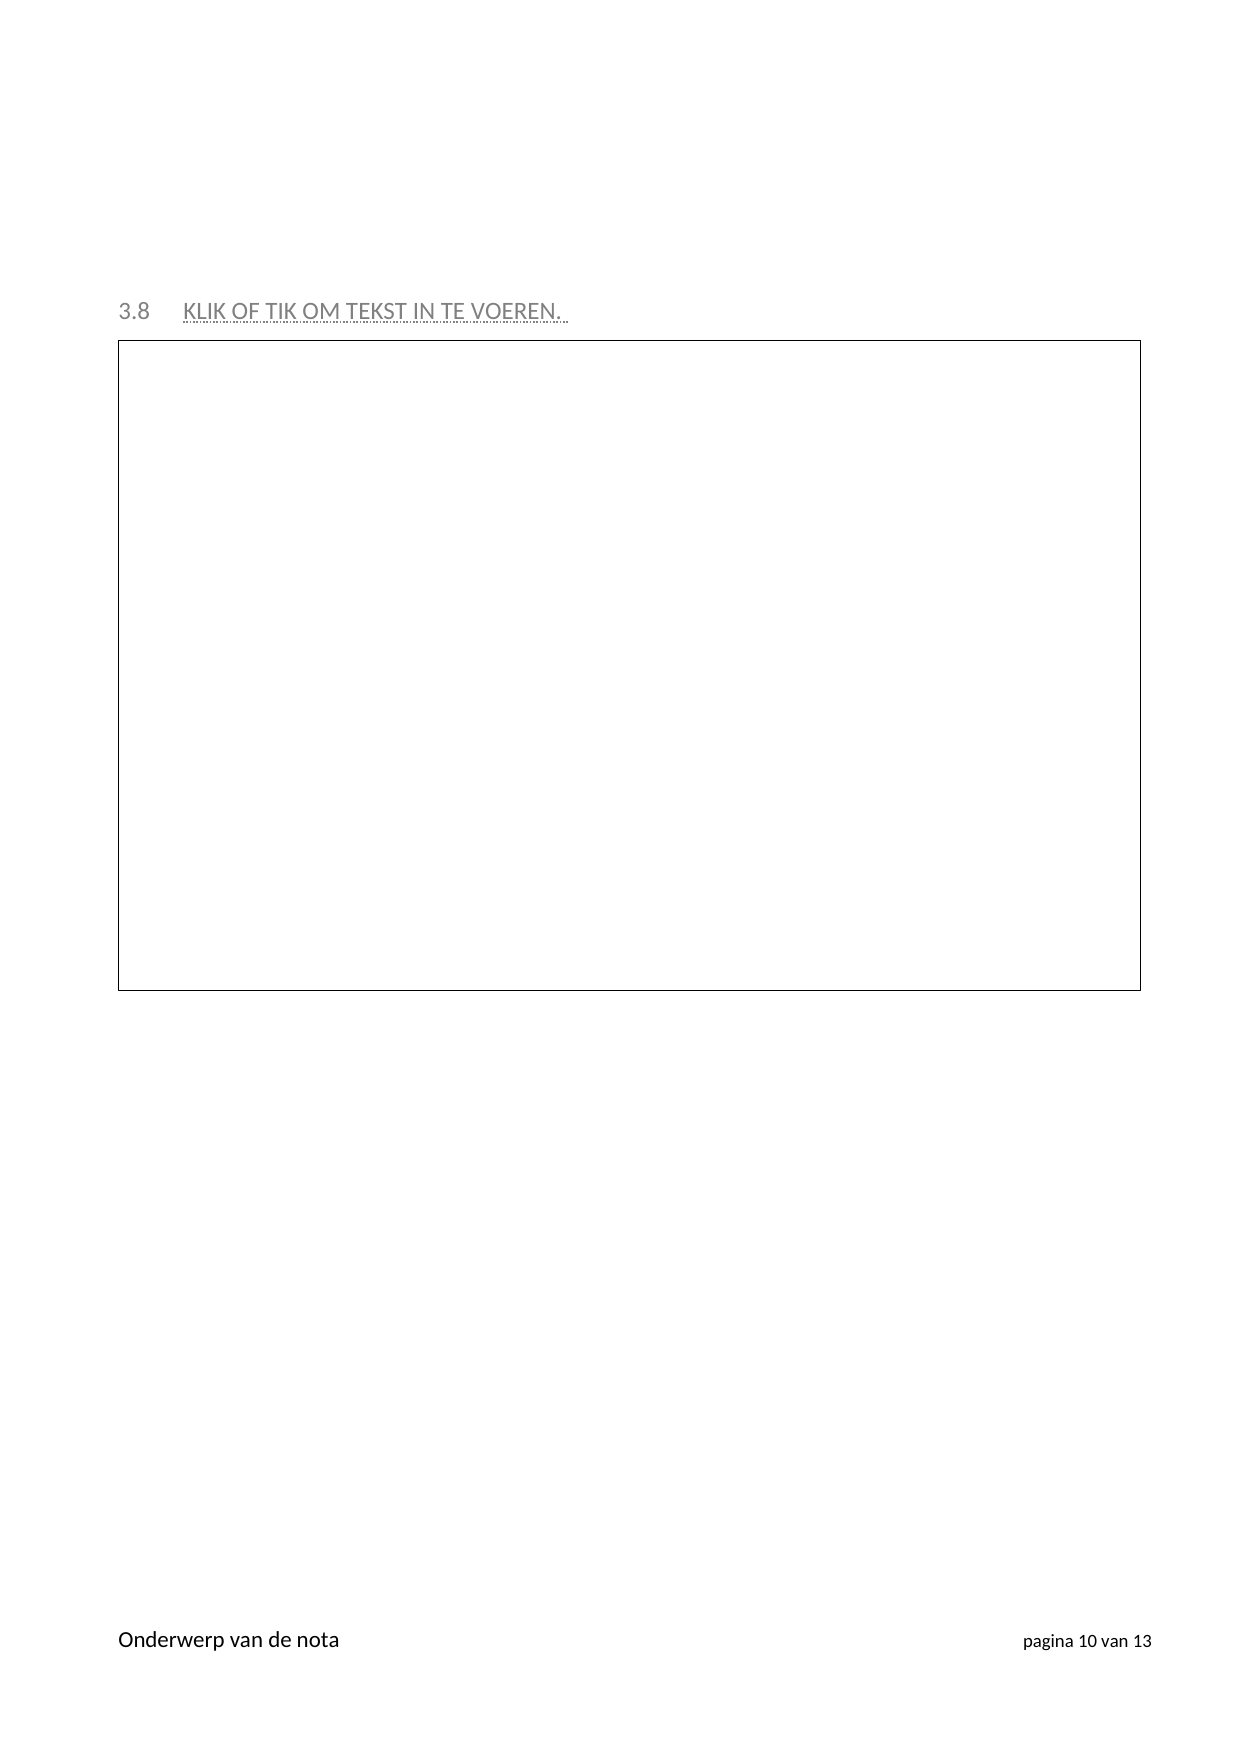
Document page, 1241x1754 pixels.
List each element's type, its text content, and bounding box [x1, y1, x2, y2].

subtitle Klik of tik om tekst in te voeren. [118, 295, 1152, 326]
